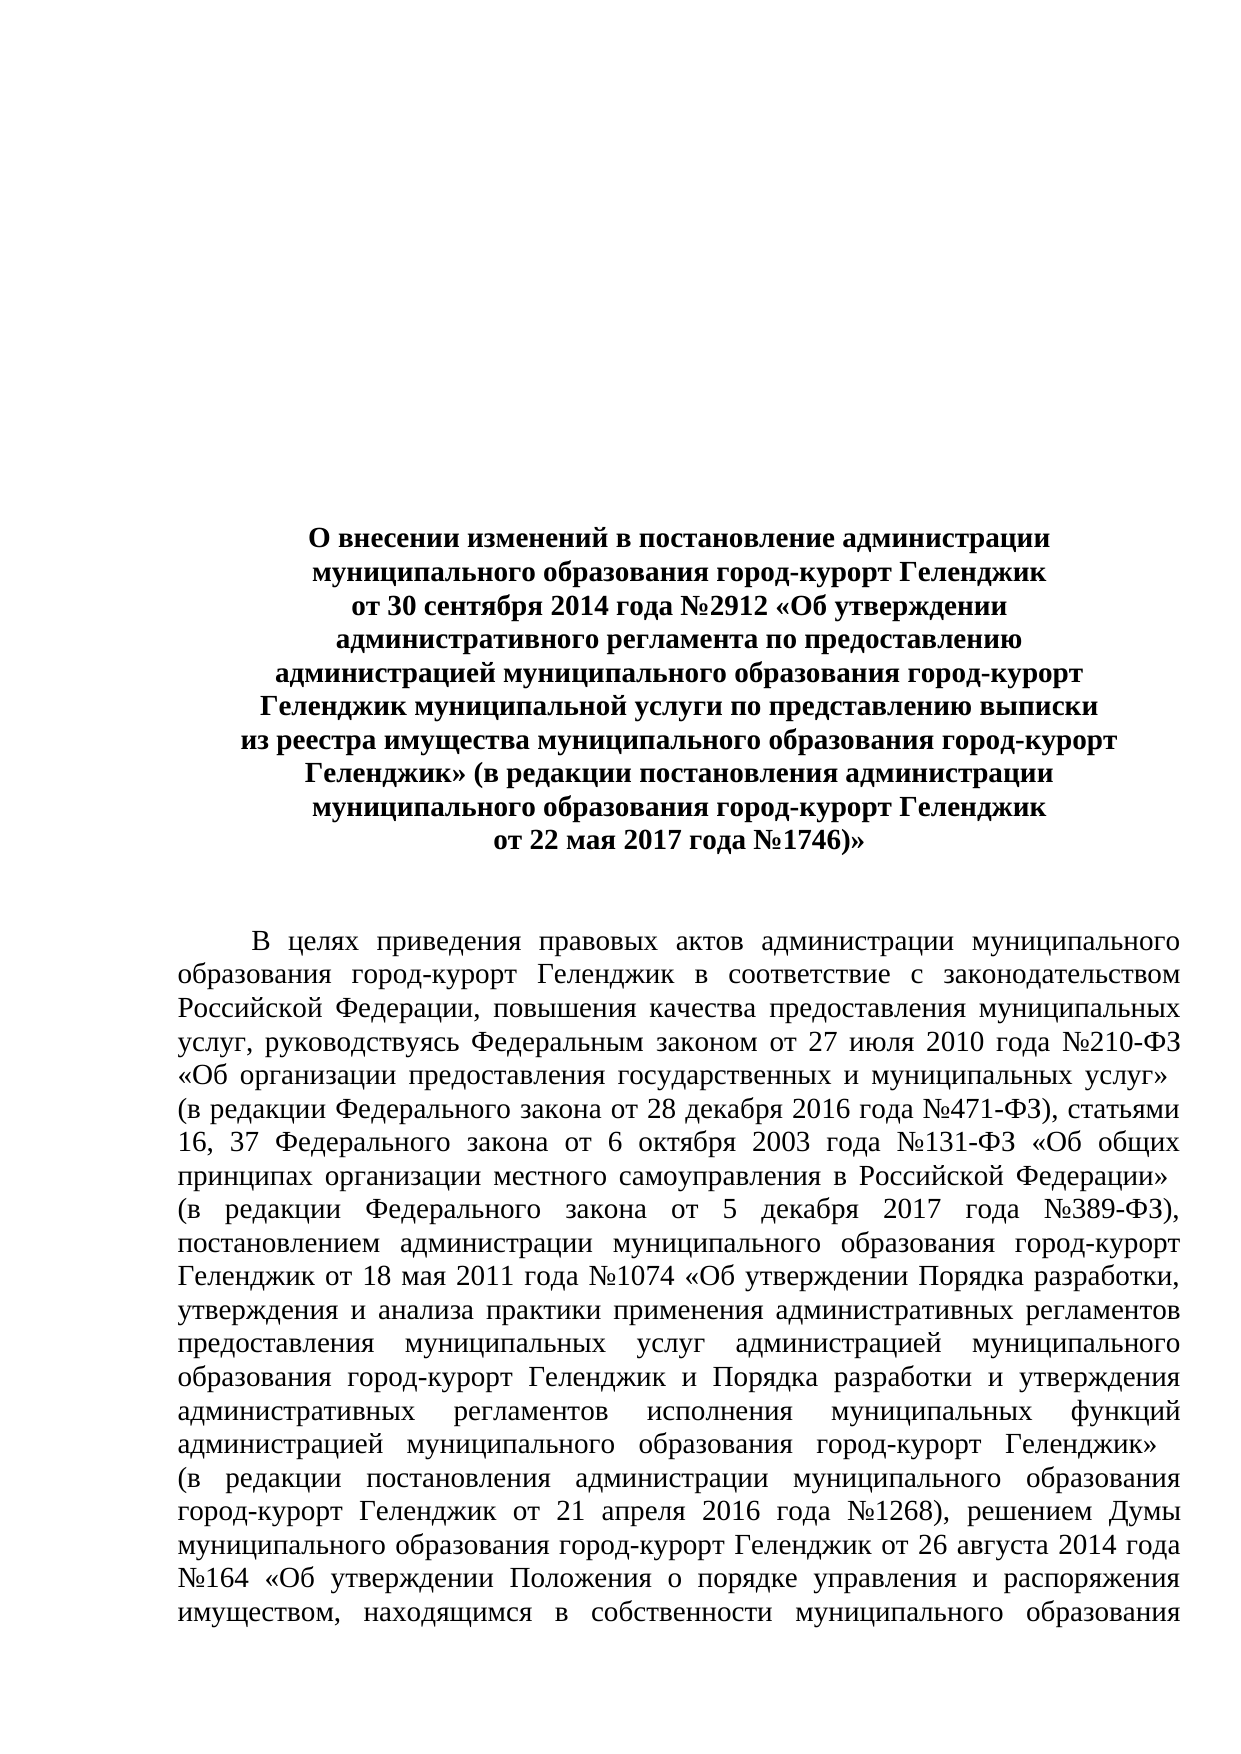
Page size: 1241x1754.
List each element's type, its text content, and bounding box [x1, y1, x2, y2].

text муниципального образования город-курорт Геленджик [177, 554, 1181, 588]
text О внесении изменений в постановление администрации [177, 521, 1181, 554]
text из реестра имущества муниципального образования город-курорт [177, 722, 1181, 755]
text административного регламента по предоставлению [177, 621, 1181, 655]
text от 22 мая 2017 года №1746)» [177, 822, 1181, 856]
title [177, 923, 1181, 1627]
text Геленджик» (в редакции постановления администрации [177, 755, 1181, 789]
text муниципального образования город-курорт Геленджик [177, 789, 1181, 822]
text Геленджик муниципальной услуги по представлению выписки [177, 688, 1181, 722]
text администрацией муниципального образования город-курорт [177, 655, 1181, 688]
text от 30 сентября 2014 года №2912 «Об утверждении [177, 588, 1181, 621]
